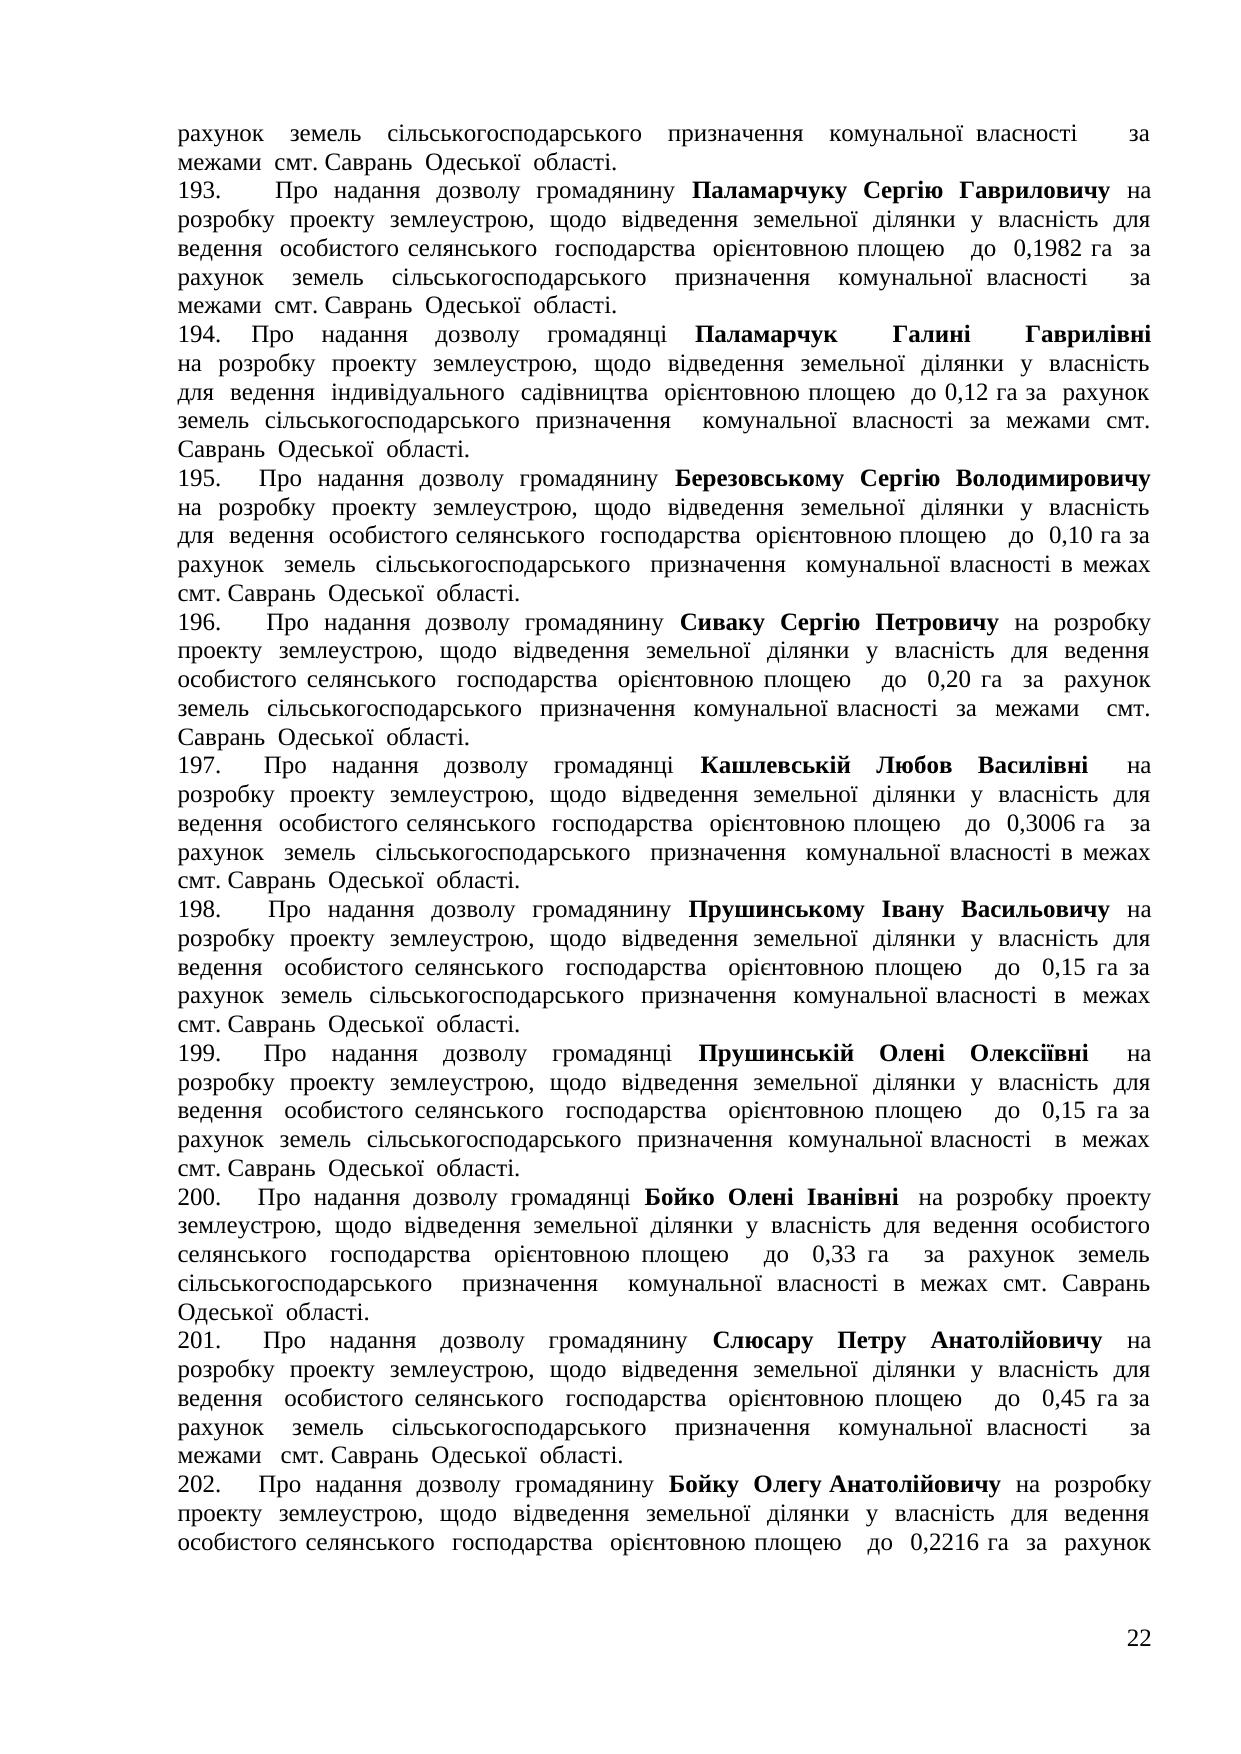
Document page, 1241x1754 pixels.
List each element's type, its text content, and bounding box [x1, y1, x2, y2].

list Про надання дозволу громадянину Паламарчуку Сергію Гавриловичу на розробку проекту землеустрою, щодо відведення земельної ділянки у власність для ведення особистого селянського господарства орієнтовною площею до 0,1982 га за рахунок земель сільськогосподарського призначення комунальної власності за межами смт. Саврань Одеської області. [177, 176, 1152, 319]
list Про надання дозволу громадянину Сиваку Сергію Петровичу на розробку проекту землеустрою, щодо відведення земельної ділянки у власність для ведення особистого селянського господарства орієнтовною площею до 0,20 га за рахунок земель сільськогосподарського призначення комунальної власності за межами смт. Саврань Одеської області. [177, 607, 1152, 751]
list Про надання дозволу громадянину Прушинському Івану Васильовичу на розробку проекту землеустрою, щодо відведення земельної ділянки у власність для ведення особистого селянського господарства орієнтовною площею до 0,15 га за рахунок земель сільськогосподарського призначення комунальної власності в межах смт. Саврань Одеської області. [177, 894, 1152, 1038]
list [177, 118, 1152, 176]
list Про надання дозволу громадянці Бойко Олені Іванівні на розробку проекту землеустрою, щодо відведення земельної ділянки у власність для ведення особистого селянського господарства орієнтовною площею до 0,33 га за рахунок земель сільськогосподарського призначення комунальної власності в межах смт. Саврань Одеської області. [177, 1182, 1152, 1326]
list Про надання дозволу громадянину Березовському Сергію Володимировичу на розробку проекту землеустрою, щодо відведення земельної ділянки у власність для ведення особистого селянського господарства орієнтовною площею до 0,10 га за рахунок земель сільськогосподарського призначення комунальної власності в межах смт. Саврань Одеської області. [177, 463, 1152, 607]
list Про надання дозволу громадянці Паламарчук Галині Гаврилівні на розробку проекту землеустрою, щодо відведення земельної ділянки у власність для ведення індивідуального садівництва орієнтовною площею до 0,12 га за рахунок земель сільськогосподарського призначення комунальної власності за межами смт. Саврань Одеської області. [177, 319, 1152, 463]
list Про надання дозволу громадянці Прушинській Олені Олексіївні на розробку проекту землеустрою, щодо відведення земельної ділянки у власність для ведення особистого селянського господарства орієнтовною площею до 0,15 га за рахунок земель сільськогосподарського призначення комунальної власності в межах смт. Саврань Одеської області. [177, 1038, 1152, 1182]
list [177, 1469, 1152, 1556]
list Про надання дозволу громадянину Слюсару Петру Анатолійовичу на розробку проекту землеустрою, щодо відведення земельної ділянки у власність для ведення особистого селянського господарства орієнтовною площею до 0,45 га за рахунок земель сільськогосподарського призначення комунальної власності за межами смт. Саврань Одеської області. [177, 1326, 1152, 1469]
list Про надання дозволу громадянці Кашлевській Любов Василівні на розробку проекту землеустрою, щодо відведення земельної ділянки у власність для ведення особистого селянського господарства орієнтовною площею до 0,3006 га за рахунок земель сільськогосподарського призначення комунальної власності в межах смт. Саврань Одеської області. [177, 751, 1152, 894]
